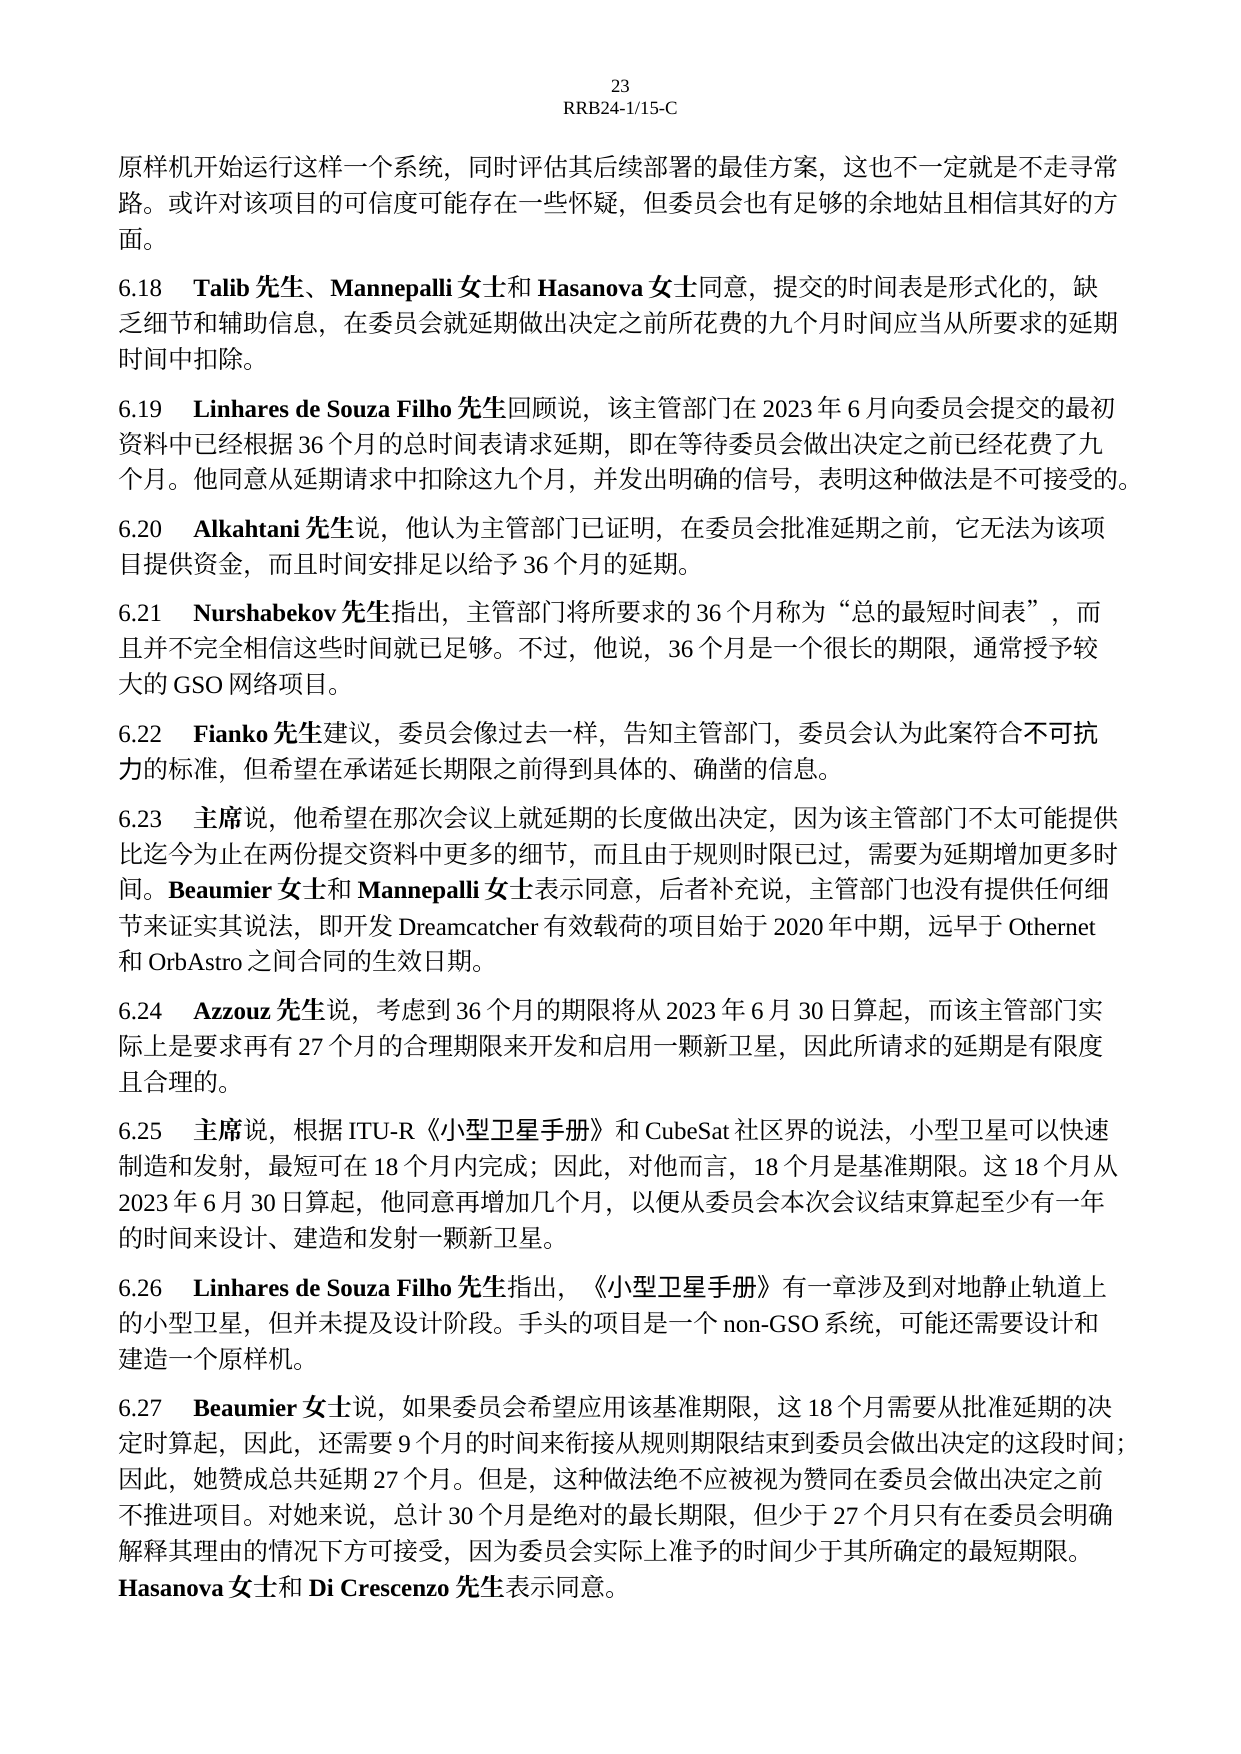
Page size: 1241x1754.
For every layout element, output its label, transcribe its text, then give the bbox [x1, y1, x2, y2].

text 6.20 Alkahtani先生说，他认为主管部门已证明，在委员会批准延期之前，它无法为该项目提供资金，而且时间安排足以给予36个月的延期。 [118, 509, 1122, 581]
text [118, 148, 1122, 256]
text 6.23 主席说，他希望在那次会议上就延期的长度做出决定，因为该主管部门不太可能提供比迄今为止在两份提交资料中更多的细节，而且由于规则时限已过，需要为延期增加更多时间。Beaumier女士和Mannepalli女士表示同意，后者补充说，主管部门也没有提供任何细节来证实其说法，即开发Dreamcatcher有效载荷的项目始于2020年中期，远早于Othernet和OrbAstro之间合同的生效日期。 [118, 798, 1122, 978]
text 6.18 Talib先生、Mannepalli女士和Hasanova女士同意，提交的时间表是形式化的，缺乏细节和辅助信息，在委员会就延期做出决定之前所花费的九个月时间应当从所要求的延期时间中扣除。 [118, 268, 1122, 376]
text 6.24 Azzouz先生说，考虑到36个月的期限将从2023年6月30日算起，而该主管部门实际上是要求再有27个月的合理期限来开发和启用一颗新卫星，因此所请求的延期是有限度且合理的。 [118, 991, 1122, 1098]
text 6.26 Linhares de Souza Filho先生指出，《小型卫星手册》有一章涉及到对地静止轨道上的小型卫星，但并未提及设计阶段。手头的项目是一个non-GSO系统，可能还需要设计和建造一个原样机。 [118, 1267, 1122, 1376]
text 6.21 Nurshabekov先生指出，主管部门将所要求的36个月称为“总的最短时间表”，而且并不完全相信这些时间就已足够。不过，他说，36个月是一个很长的期限，通常授予较大的GSO网络项目。 [118, 593, 1122, 701]
text 6.22 Fianko先生建议，委员会像过去一样，告知主管部门，委员会认为此案符合不可抗力的标准，但希望在承诺延长期限之前得到具体的、确凿的信息。 [118, 713, 1122, 786]
text 6.27 Beaumier女士说，如果委员会希望应用该基准期限，这18个月需要从批准延期的决定时算起，因此，还需要9个月的时间来衔接从规则期限结束到委员会做出决定的这段时间；因此，她赞成总共延期27个月。但是，这种做法绝不应被视为赞同在委员会做出决定之前不推进项目。对她来说，总计30个月是绝对的最长期限，但少于27个月只有在委员会明确解释其理由的情况下方可接受，因为委员会实际上准予的时间少于其所确定的最短期限。Hasanova女士和Di Crescenzo先生表示同意。 [118, 1388, 1122, 1604]
text 6.25 主席说，根据ITU-R《小型卫星手册》和CubeSat社区界的说法，小型卫星可以快速制造和发射，最短可在18个月内完成；因此，对他而言，18个月是基准期限。这18个月从2023年6月30日算起，他同意再增加几个月，以便从委员会本次会议结束算起至少有一年的时间来设计、建造和发射一颗新卫星。 [118, 1111, 1122, 1255]
text 6.19 Linhares de Souza Filho先生回顾说，该主管部门在2023年6月向委员会提交的最初资料中已经根据36个月的总时间表请求延期，即在等待委员会做出决定之前已经花费了九个月。他同意从延期请求中扣除这九个月，并发出明确的信号，表明这种做法是不可接受的。 [118, 388, 1122, 496]
